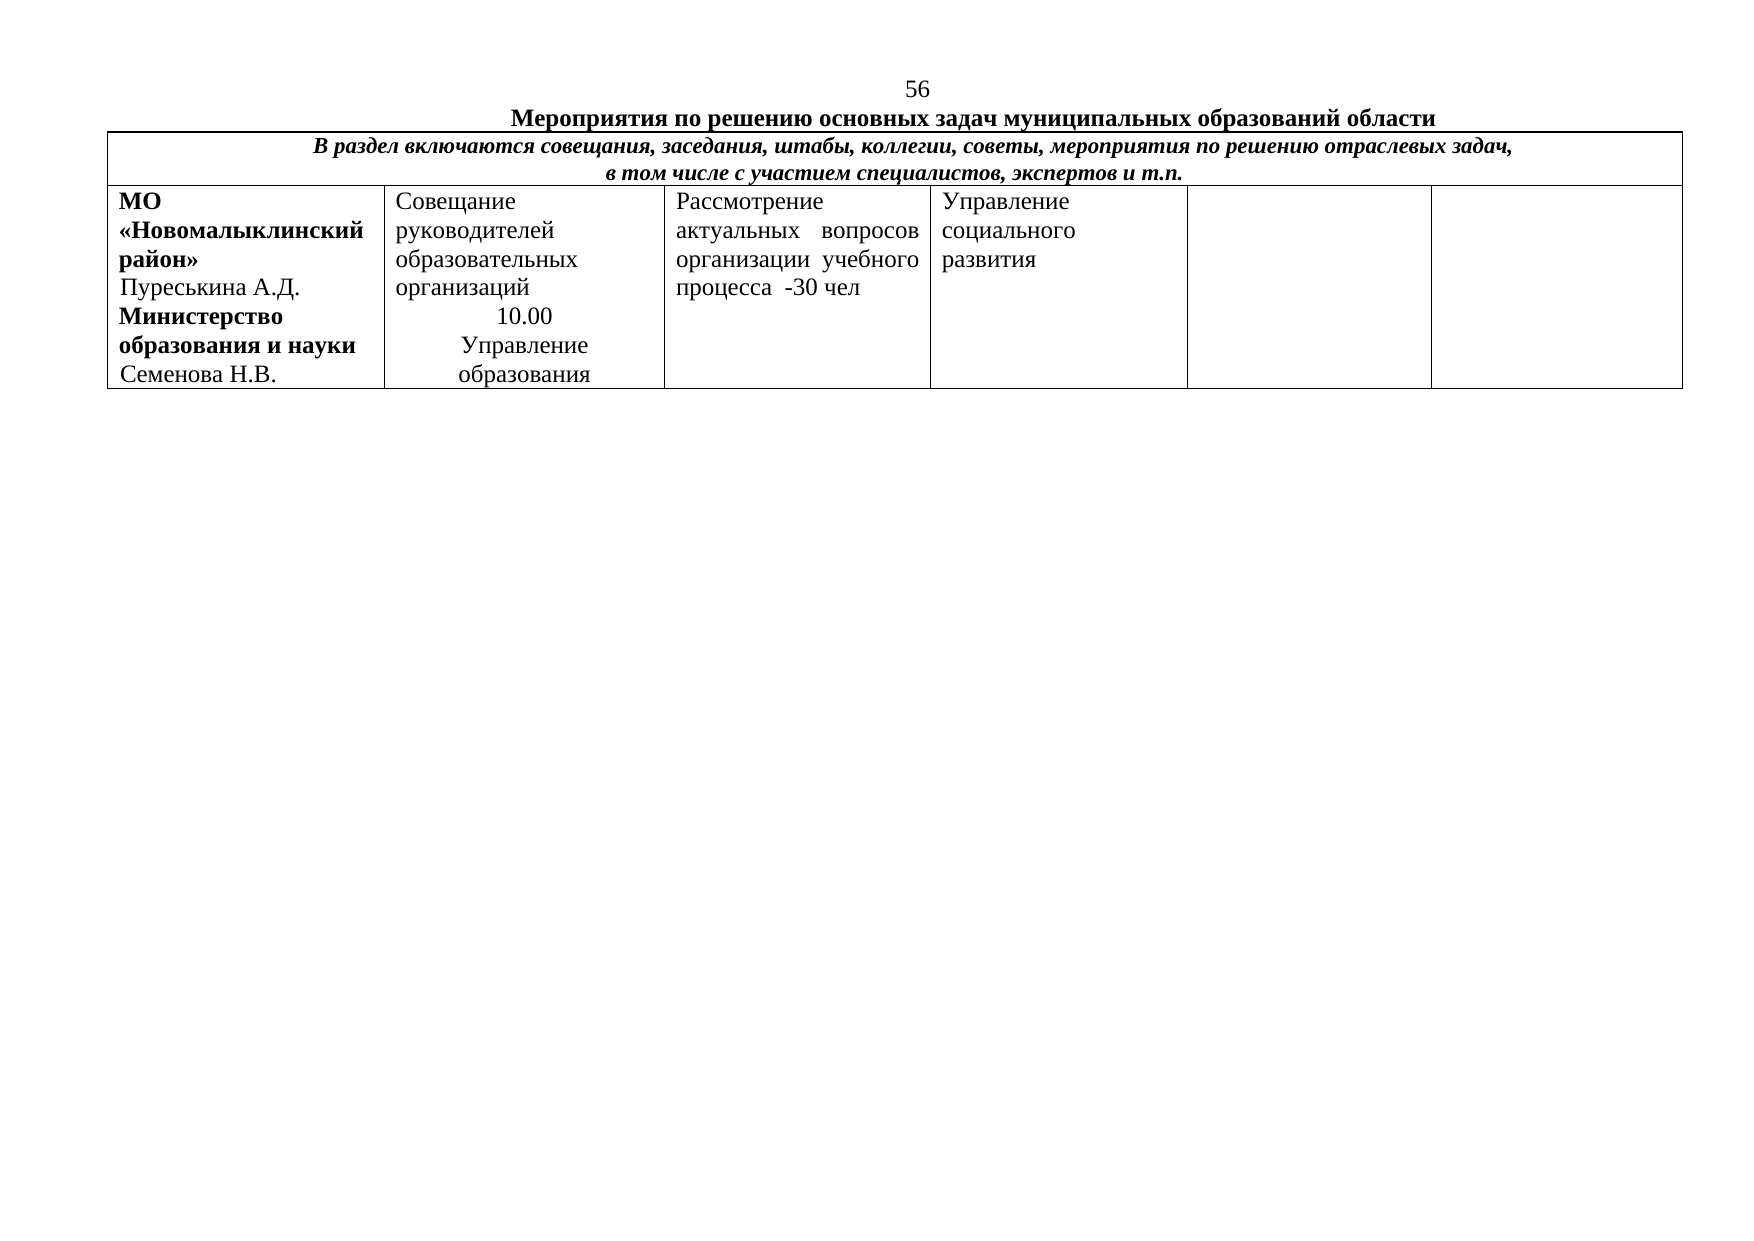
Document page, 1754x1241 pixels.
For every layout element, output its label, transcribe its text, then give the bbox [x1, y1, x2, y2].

table_header В раздел включаются совещания, заседания, штабы, коллегии, советы, мероприятия по решению отраслевых задач, в том числе с участием специалистов, экспертов и т.п. [108, 133, 1682, 185]
table_cell [1188, 186, 1431, 387]
table_cell МО «Новомалыклинский район» Пуреськина А.Д. Министерство образования и науки Семенова Н.В. [108, 186, 384, 387]
table_cell Управление социального развития [931, 186, 1187, 387]
table_cell Рассмотрение актуальных вопросов организации учебного процесса -30 чел [665, 186, 930, 387]
table_cell [1432, 186, 1682, 387]
text Мероприятия по решению основных задач муниципальных образований области [231, 103, 1716, 131]
table_cell Совещание руководителей образовательных организаций 10.00 Управление образования [385, 186, 664, 387]
